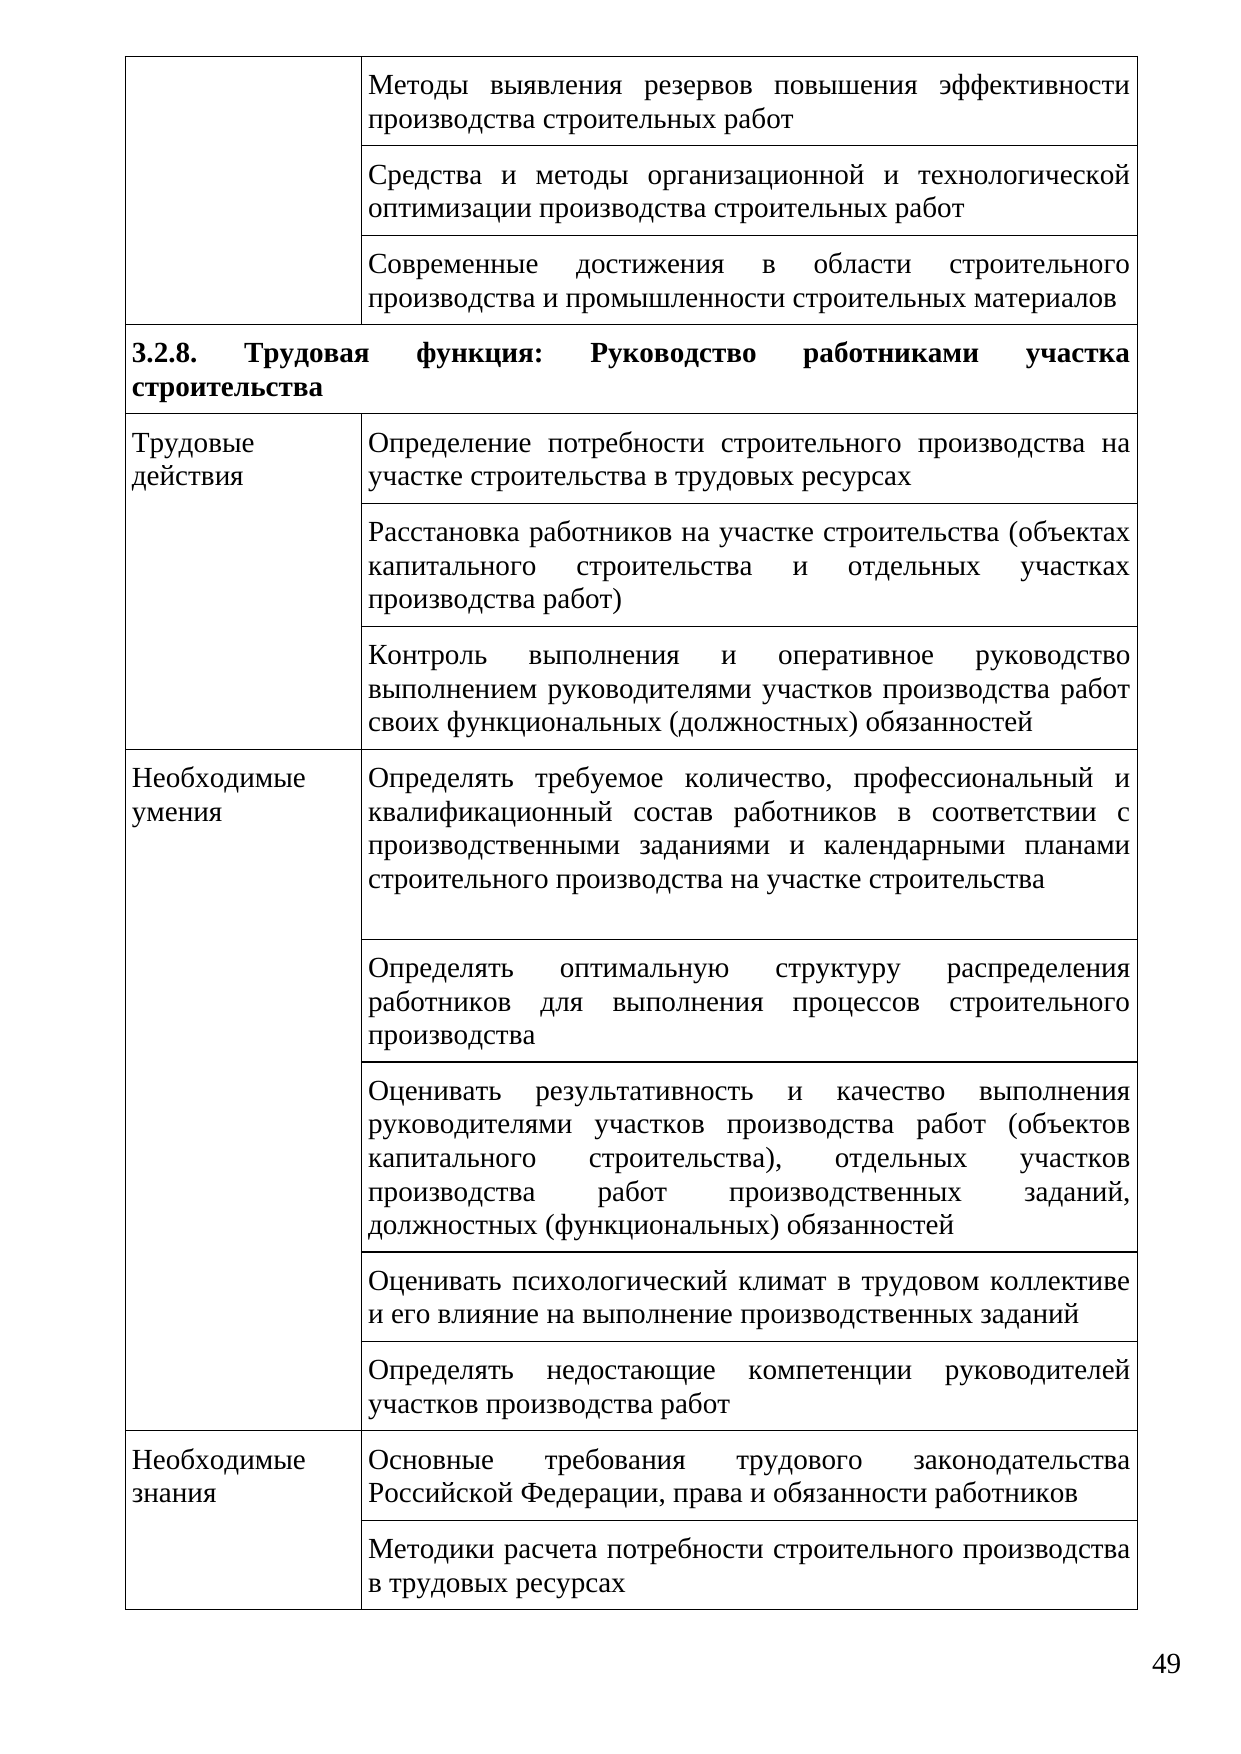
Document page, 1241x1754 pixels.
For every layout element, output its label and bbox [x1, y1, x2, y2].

table_header [126, 414, 361, 749]
table_header [362, 1521, 1137, 1609]
table_header [126, 1431, 361, 1609]
table_header [362, 1431, 1137, 1520]
table_header [362, 750, 1137, 939]
table_header [126, 57, 361, 324]
table_header [362, 1342, 1137, 1430]
table_header [362, 414, 1137, 503]
table_header [126, 750, 361, 1430]
table_header [362, 57, 1137, 145]
table_header [362, 1063, 1137, 1251]
table_header [126, 325, 1137, 413]
table_header [118, 56, 125, 1610]
table_header [362, 940, 1137, 1061]
table_header [362, 504, 1137, 626]
table_header [362, 146, 1137, 235]
table_header [362, 627, 1137, 749]
table_header [362, 1253, 1137, 1341]
table_header [362, 236, 1137, 324]
